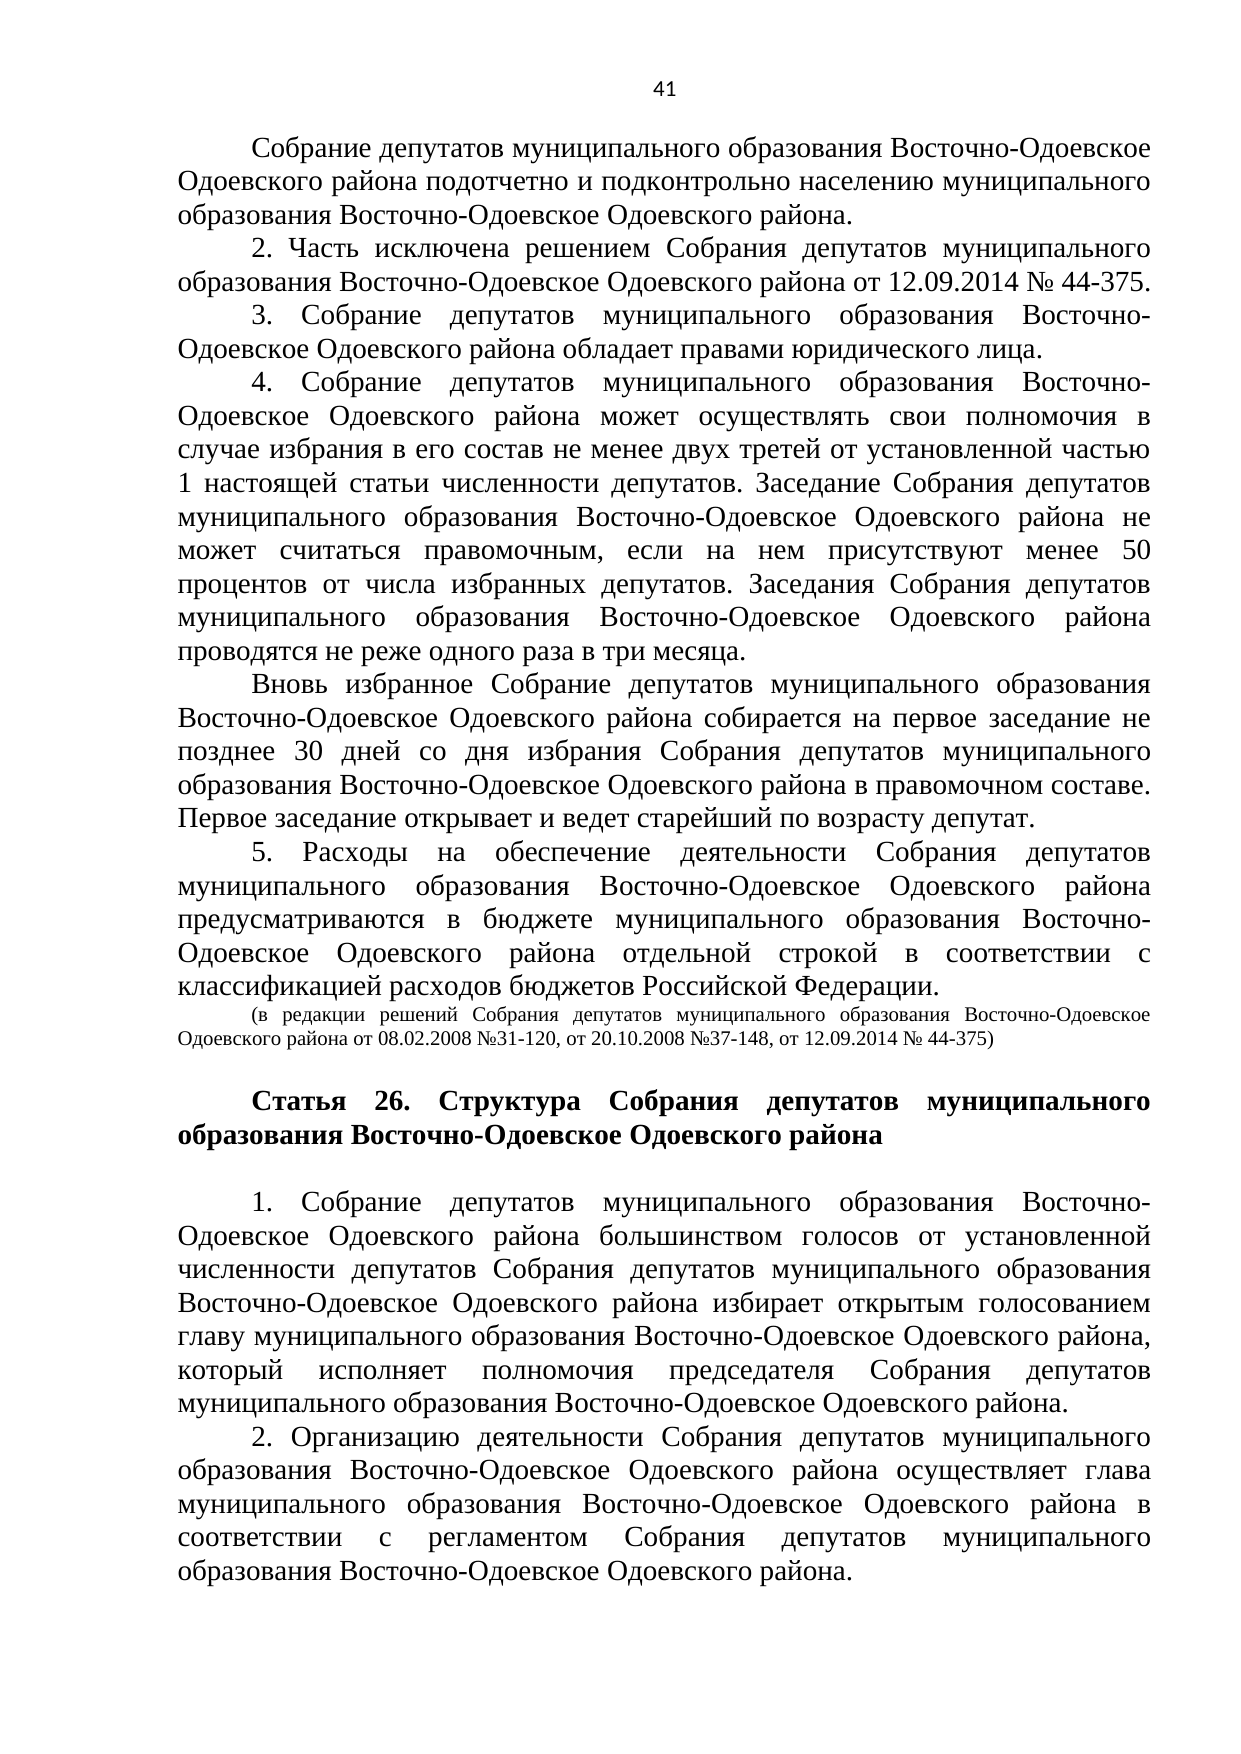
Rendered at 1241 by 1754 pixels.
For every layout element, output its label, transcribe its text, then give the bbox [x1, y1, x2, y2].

text 4. Собрание депутатов муниципального образования Восточно-Одоевское Одоевского района может осуществлять свои полномочия в случае избрания в его состав не менее двух третей от установленной частью 1 настоящей статьи численности депутатов. Заседание Собрания депутатов муниципального образования Восточно-Одоевское Одоевского района не может считаться правомочным, если на нем присутствуют менее 50 процентов от числа избранных депутатов. Заседания Собрания депутатов муниципального образования Восточно-Одоевское Одоевского района проводятся не реже одного раза в три месяца. [177, 364, 1152, 666]
text (в редакции решений Собрания депутатов муниципального образования Восточно-Одоевское Одоевского района от 08.02.2008 №31-120, от 20.10.2008 №37-148, от 12.09.2014 № 44-375) [177, 1002, 1152, 1050]
text Собрание депутатов муниципального образования Восточно-Одоевское Одоевского района подотчетно и подконтрольно населению муниципального образования Восточно-Одоевское Одоевского района. [177, 130, 1152, 230]
text Вновь избранное Собрание депутатов муниципального образования Восточно-Одоевское Одоевского района собирается на первое заседание не позднее 30 дней со дня избрания Собрания депутатов муниципального образования Восточно-Одоевское Одоевского района в правомочном составе. Первое заседание открывает и ведет старейший по возрасту депутат. [177, 666, 1152, 834]
text Статья 26. Структура Собрания депутатов муниципального образования Восточно-Одоевское Одоевского района [177, 1083, 1152, 1151]
text 1. Собрание депутатов муниципального образования Восточно-Одоевское Одоевского района большинством голосов от установленной численности депутатов Собрания депутатов муниципального образования Восточно-Одоевское Одоевского района избирает открытым голосованием главу муниципального образования Восточно-Одоевское Одоевского района, который исполняет полномочия председателя Собрания депутатов муниципального образования Восточно-Одоевское Одоевского района. [177, 1184, 1152, 1419]
text 5. Расходы на обеспечение деятельности Собрания депутатов муниципального образования Восточно-Одоевское Одоевского района предусматриваются в бюджете муниципального образования Восточно-Одоевское Одоевского района отдельной строкой в соответствии с классификацией расходов бюджетов Российской Федерации. [177, 834, 1152, 1002]
text 2. Часть исключена решением Собрания депутатов муниципального образования Восточно-Одоевское Одоевского района от 12.09.2014 № 44-375. [177, 230, 1152, 297]
text 3. Собрание депутатов муниципального образования Восточно-Одоевское Одоевского района обладает правами юридического лица. [177, 297, 1152, 364]
text 2. Организацию деятельности Собрания депутатов муниципального образования Восточно-Одоевское Одоевского района осуществляет глава муниципального образования Восточно-Одоевское Одоевского района в соответствии с регламентом Собрания депутатов муниципального образования Восточно-Одоевское Одоевского района. [177, 1419, 1152, 1587]
